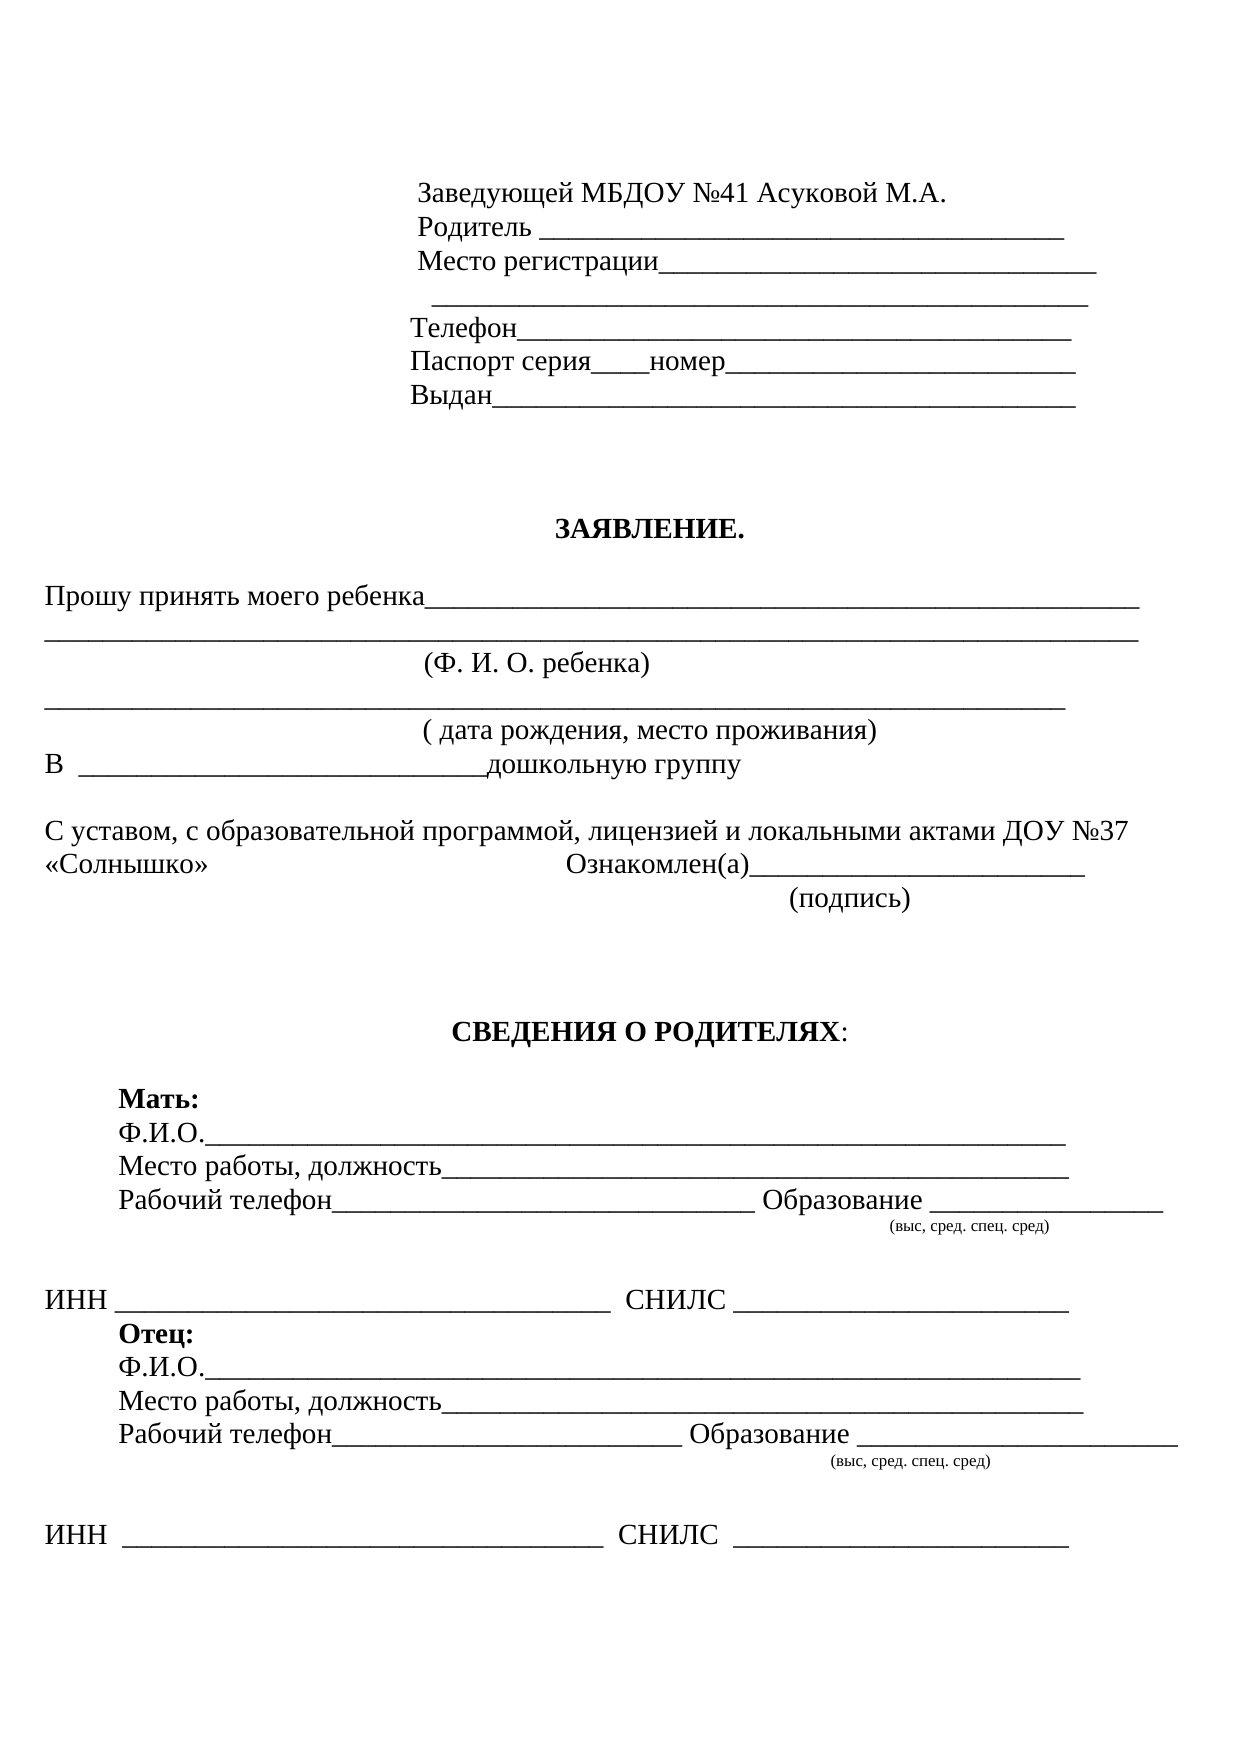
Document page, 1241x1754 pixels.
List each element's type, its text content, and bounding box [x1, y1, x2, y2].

text Мать: [44, 1081, 1181, 1115]
text ИНН __________________________________ СНИЛС _______________________ [44, 1282, 1181, 1316]
text ИНН _________________________________ СНИЛС _______________________ [44, 1517, 1181, 1551]
text Место работы, должность___________________________________________ [44, 1148, 1181, 1182]
text Рабочий телефон_____________________________ Образование ________________ [44, 1182, 1181, 1215]
text В ____________________________дошкольную группу [44, 746, 1181, 779]
text СВЕДЕНИЯ О РОДИТЕЛЯХ: [44, 1014, 1181, 1048]
text С уставом, с образовательной программой, лицензией и локальными актами ДОУ №37 [44, 813, 1181, 846]
text _____________________________________________ [44, 276, 1181, 310]
text ЗАЯВЛЕНИЕ. [44, 511, 1181, 544]
text Отец: [44, 1316, 1181, 1349]
text Место регистрации______________________________ [44, 243, 1181, 276]
text (подпись) [44, 880, 1181, 913]
text Телефон______________________________________ [44, 310, 1181, 343]
text «Солнышко» Ознакомлен(а)_______________________ [44, 846, 1181, 880]
text Родитель ____________________________________ [44, 209, 1181, 243]
text (Ф. И. О. ребенка) [44, 645, 1181, 679]
text Рабочий телефон________________________ Образование ______________________ [44, 1417, 1181, 1450]
text Ф.И.О.____________________________________________________________ [44, 1349, 1181, 1383]
text (выс, сред. спец. сред) [44, 1450, 1181, 1484]
text Прошу принять моего ребенка_________________________________________________ ___________________________________________________________________________ [44, 578, 1181, 645]
text Паспорт серия____номер________________________ [44, 343, 1181, 377]
text Заведующей МБДОУ №41 Асуковой М.А. [44, 176, 1181, 209]
text Ф.И.О.___________________________________________________________ [44, 1115, 1181, 1148]
text (выс, сред. спец. сред) [44, 1215, 1181, 1249]
text ( дата рождения, место проживания) [44, 712, 1181, 746]
text ______________________________________________________________________ [44, 679, 1181, 712]
text Выдан________________________________________ [44, 377, 1181, 410]
text Место работы, должность____________________________________________ [44, 1383, 1181, 1417]
